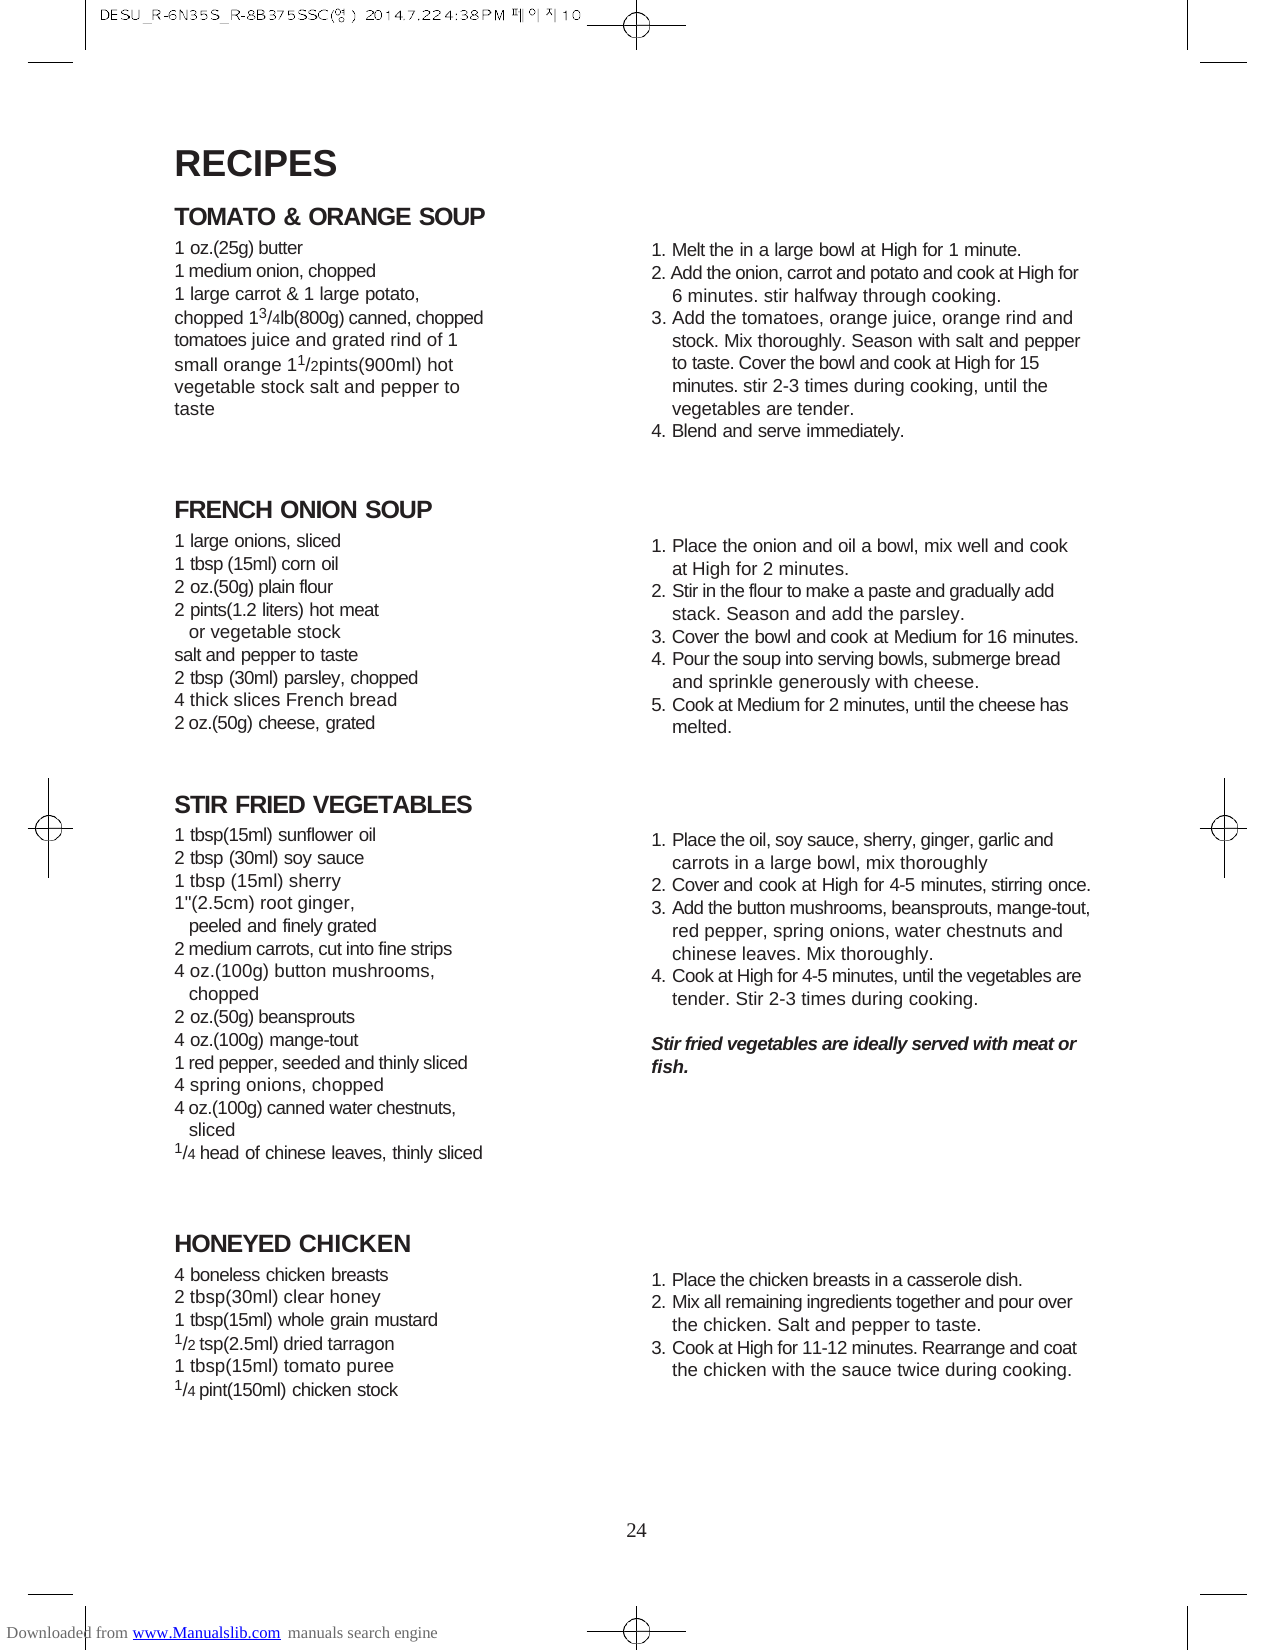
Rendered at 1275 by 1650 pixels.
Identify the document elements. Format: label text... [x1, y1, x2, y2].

text 4 oz.(100g) canned water chestnuts, sliced [174, 1097, 483, 1141]
text 1 large onions, sliced [174, 530, 436, 552]
text 4 oz.(100g) mange-tout [174, 1029, 483, 1050]
text 1 medium onion, chopped [174, 260, 491, 281]
subtitle RECIPES [174, 141, 491, 184]
list Place the onion and oil a bowl, mix well and cook at High for 2 minutes. [651, 535, 1074, 579]
text chopped [188, 983, 483, 1004]
picture [480, 6, 506, 25]
picture [1211, 815, 1238, 841]
text 1 tbsp(15ml) sunflower oil [174, 824, 483, 846]
list Place the chicken breasts in a casserole dish. [651, 1268, 1112, 1290]
list Cover the bowl and cook at Medium for 16 minutes. [651, 625, 1112, 647]
text 2 medium carrots, cut into fine strips 4 oz.(100g) button mushrooms, [174, 938, 460, 982]
text 1 red pepper, seeded and thinly sliced 4 spring onions, chopped [174, 1051, 476, 1096]
subtitle TOMATO & ORANGE SOUP [174, 202, 491, 231]
text 2 oz.(50g) beansprouts [174, 1006, 483, 1027]
list Cook at High for 4-5 minutes, until the vegetables are tender. Stir 2-3 times during cooking. [651, 965, 1088, 1009]
list Add the button mushrooms, beansprouts, mange-tout, red pepper, spring onions, water chestnuts and chinese leaves. Mix thoroughly. [651, 897, 1096, 964]
subtitle STIR FRIED VEGETABLES [174, 789, 483, 818]
text 2 oz.(50g) cheese, grated [174, 712, 436, 733]
picture [623, 12, 650, 38]
picture [623, 1618, 650, 1644]
text salt and pepper to taste [174, 644, 436, 665]
list Add the tomatoes, orange juice, orange rind and stock. Mix thoroughly. Season with salt and pepper to taste. Cover the bowl and cook at High for 15 minutes. stir 2-3 times during cooking, until the vegetables are tender. [651, 307, 1096, 419]
list Mix all remaining ingredients together and pour over the chicken. Salt and pepper to taste. [651, 1291, 1079, 1335]
text 4 boneless chicken breasts 2 tbsp(30ml) clear honey [174, 1263, 392, 1308]
subtitle HONEYED CHICKEN [174, 1229, 440, 1258]
text 1 large carrot & 1 large potato, chopped 13/4lb(800g) canned, chopped tomatoes juice and grated rind of 1 small orange 11/2pints(900ml) hot vegetable stock salt and pepper to taste [174, 283, 491, 419]
picture [35, 815, 62, 841]
list Pour the soup into serving bowls, submerge bread and sprinkle generously with cheese. [651, 648, 1066, 692]
list Cook at High for 11-12 minutes. Rearrange and coat the chicken with the sauce twice during cooking. [651, 1336, 1082, 1381]
text 1 tbsp (15ml) corn oil [174, 553, 436, 574]
list Stir in the flour to make a paste and gradually add stack. Season and add the parsley. [651, 580, 1061, 624]
picture [364, 6, 479, 25]
list Blend and serve immediately. [651, 420, 1112, 442]
picture [98, 6, 356, 25]
text 1 tbsp(15ml) whole grain mustard [174, 1309, 440, 1330]
list Cook at Medium for 2 minutes, until the cheese has melted. [651, 693, 1074, 738]
picture [509, 6, 581, 25]
text 2 oz.(50g) plain flour [174, 576, 436, 597]
text 2 tbsp (30ml) soy sauce 1 tbsp (15ml) sherry 1"(2.5cm) root ginger, [174, 847, 366, 914]
text 2 pints(1.2 liters) hot meat or vegetable stock [174, 598, 387, 643]
text 1/4 head of chinese leaves, thinly sliced [174, 1142, 483, 1163]
text 1 oz.(25g) butter [174, 237, 491, 258]
list Cover and cook at High for 4-5 minutes, stirring once. [651, 874, 1112, 896]
list Place the oil, soy sauce, sherry, ginger, garlic and carrots in a large bowl, mix thoroughly [651, 829, 1060, 873]
text Stir fried vegetables are ideally served with meat or fish. [651, 1033, 1099, 1077]
text 1/2 tsp(2.5ml) dried tarragon 1 tbsp(15ml) tomato puree 1/4 pint(150ml) chicken stock [174, 1330, 401, 1400]
text 2 tbsp (30ml) parsley, chopped 4 thick slices French bread [174, 667, 421, 711]
list Melt the in a large bowl at High for 1 minute. [651, 239, 1112, 260]
text peeled and finely grated [188, 915, 483, 936]
list Add the onion, carrot and potato and cook at High for 6 minutes. stir halfway through cooking. [651, 262, 1085, 306]
subtitle FRENCH ONION SOUP [174, 495, 436, 524]
